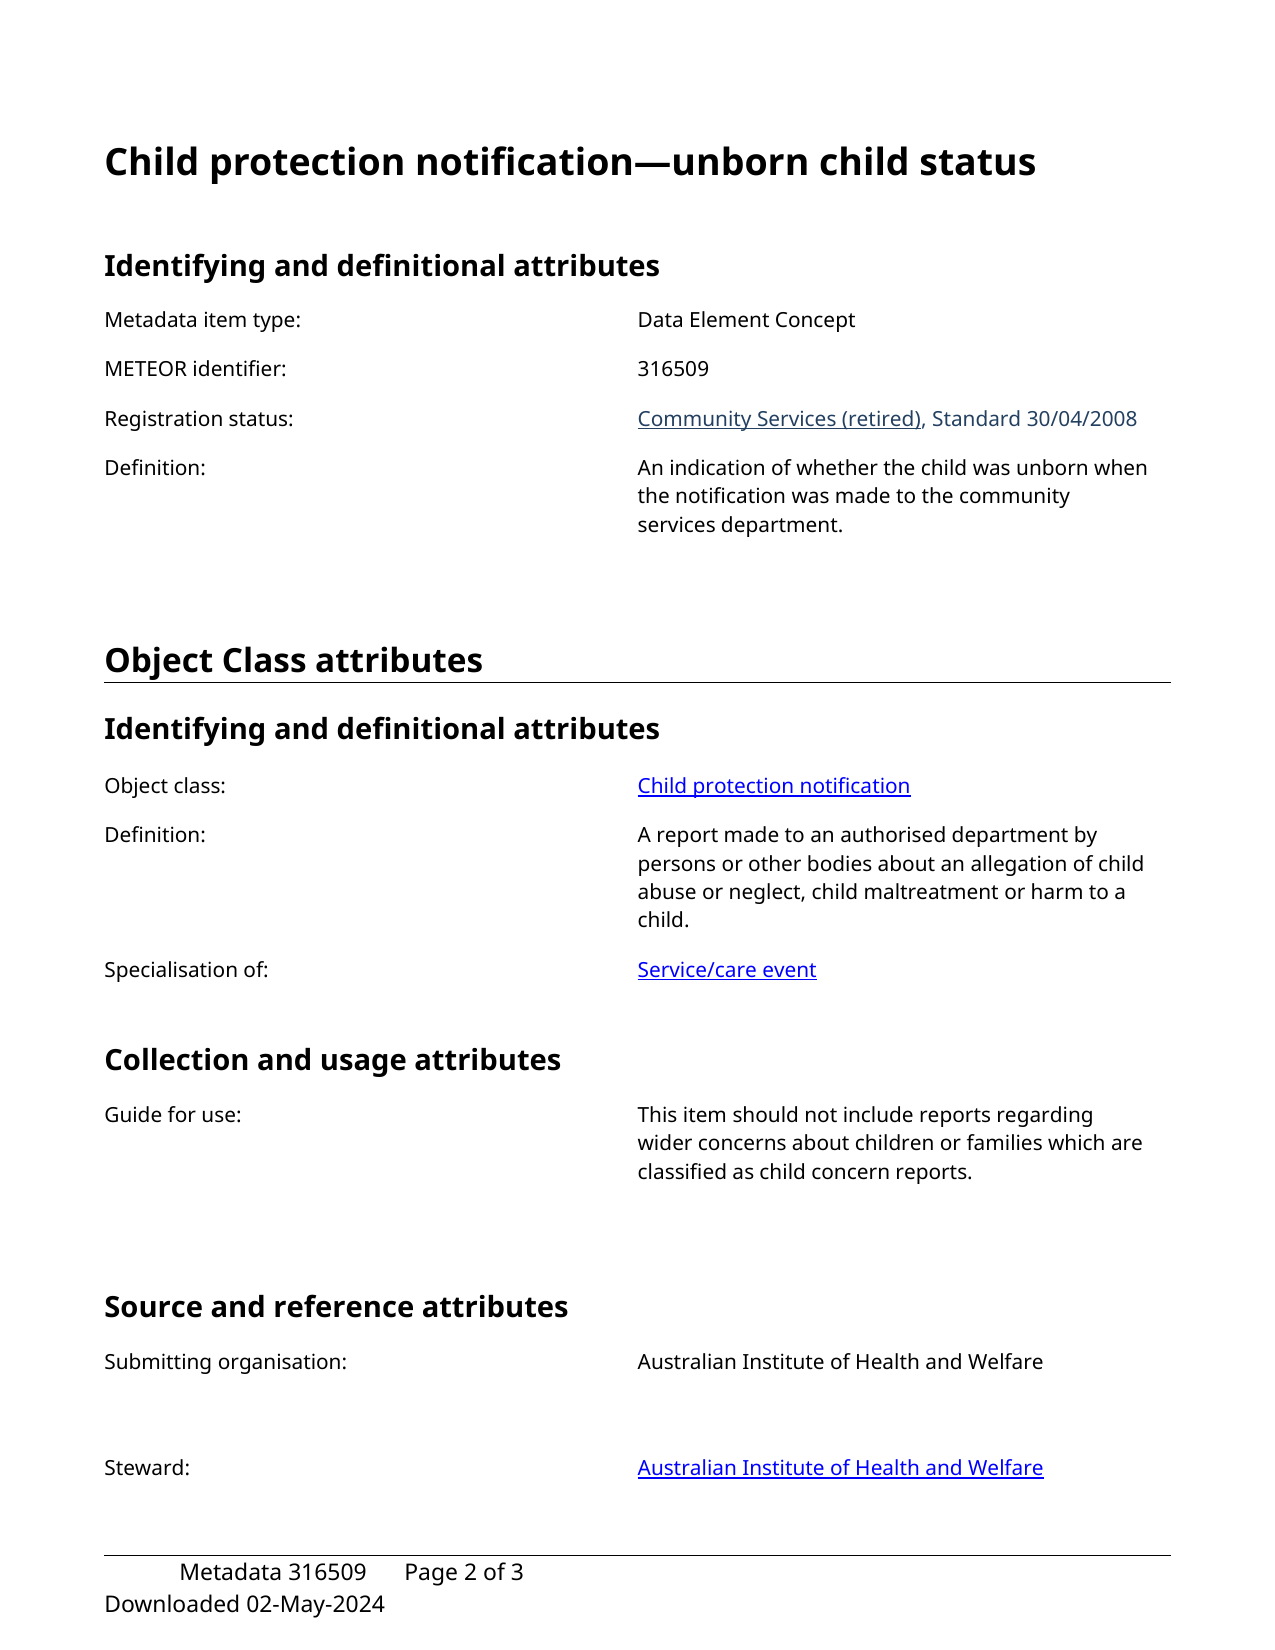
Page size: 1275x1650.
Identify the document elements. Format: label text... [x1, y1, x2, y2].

table_header Object class: [93, 761, 626, 810]
table_cell Guide for use: [93, 1090, 626, 1241]
table_cell Source and reference attributes [93, 1241, 1159, 1337]
table_cell METEOR identifier: [93, 344, 626, 393]
table_cell Submitting organisation: [93, 1337, 626, 1443]
table_cell Definition: [93, 443, 626, 549]
table_cell Metadata item type: [93, 295, 626, 344]
subtitle Object Class attributes [104, 636, 1171, 682]
table_cell Definition: [93, 810, 626, 944]
table_cell Australian Institute of Health and Welfare [626, 1443, 1159, 1492]
table_cell Specialisation of: [93, 944, 626, 994]
table_cell An indication of whether the child was unborn when the notification was made to the community services department. [626, 443, 1159, 549]
table_cell Service/care event [626, 944, 1159, 994]
table_header Child protection notification [626, 761, 1159, 810]
table_cell Steward: [93, 1443, 626, 1492]
table_cell 316509 [626, 344, 1159, 393]
table_cell Australian Institute of Health and Welfare [626, 1337, 1159, 1443]
table_header Identifying and definitional attributes [93, 199, 1159, 295]
table_cell Registration status: [93, 394, 626, 443]
table_cell This item should not include reports regarding wider concerns about children or families which are classified as child concern reports. [626, 1090, 1159, 1241]
subtitle Identifying and definitional attributes [104, 708, 1171, 748]
table_cell A report made to an authorised department by persons or other bodies about an allegation of child abuse or neglect, child maltreatment or harm to a child. [626, 810, 1159, 944]
table_cell Collection and usage attributes [93, 994, 1159, 1089]
table_cell Data Element Concept [626, 295, 1159, 344]
table_cell Community Services (retired), Standard 30/04/2008 [626, 394, 1159, 443]
subtitle Child protection notification—unborn child status [104, 135, 1171, 186]
